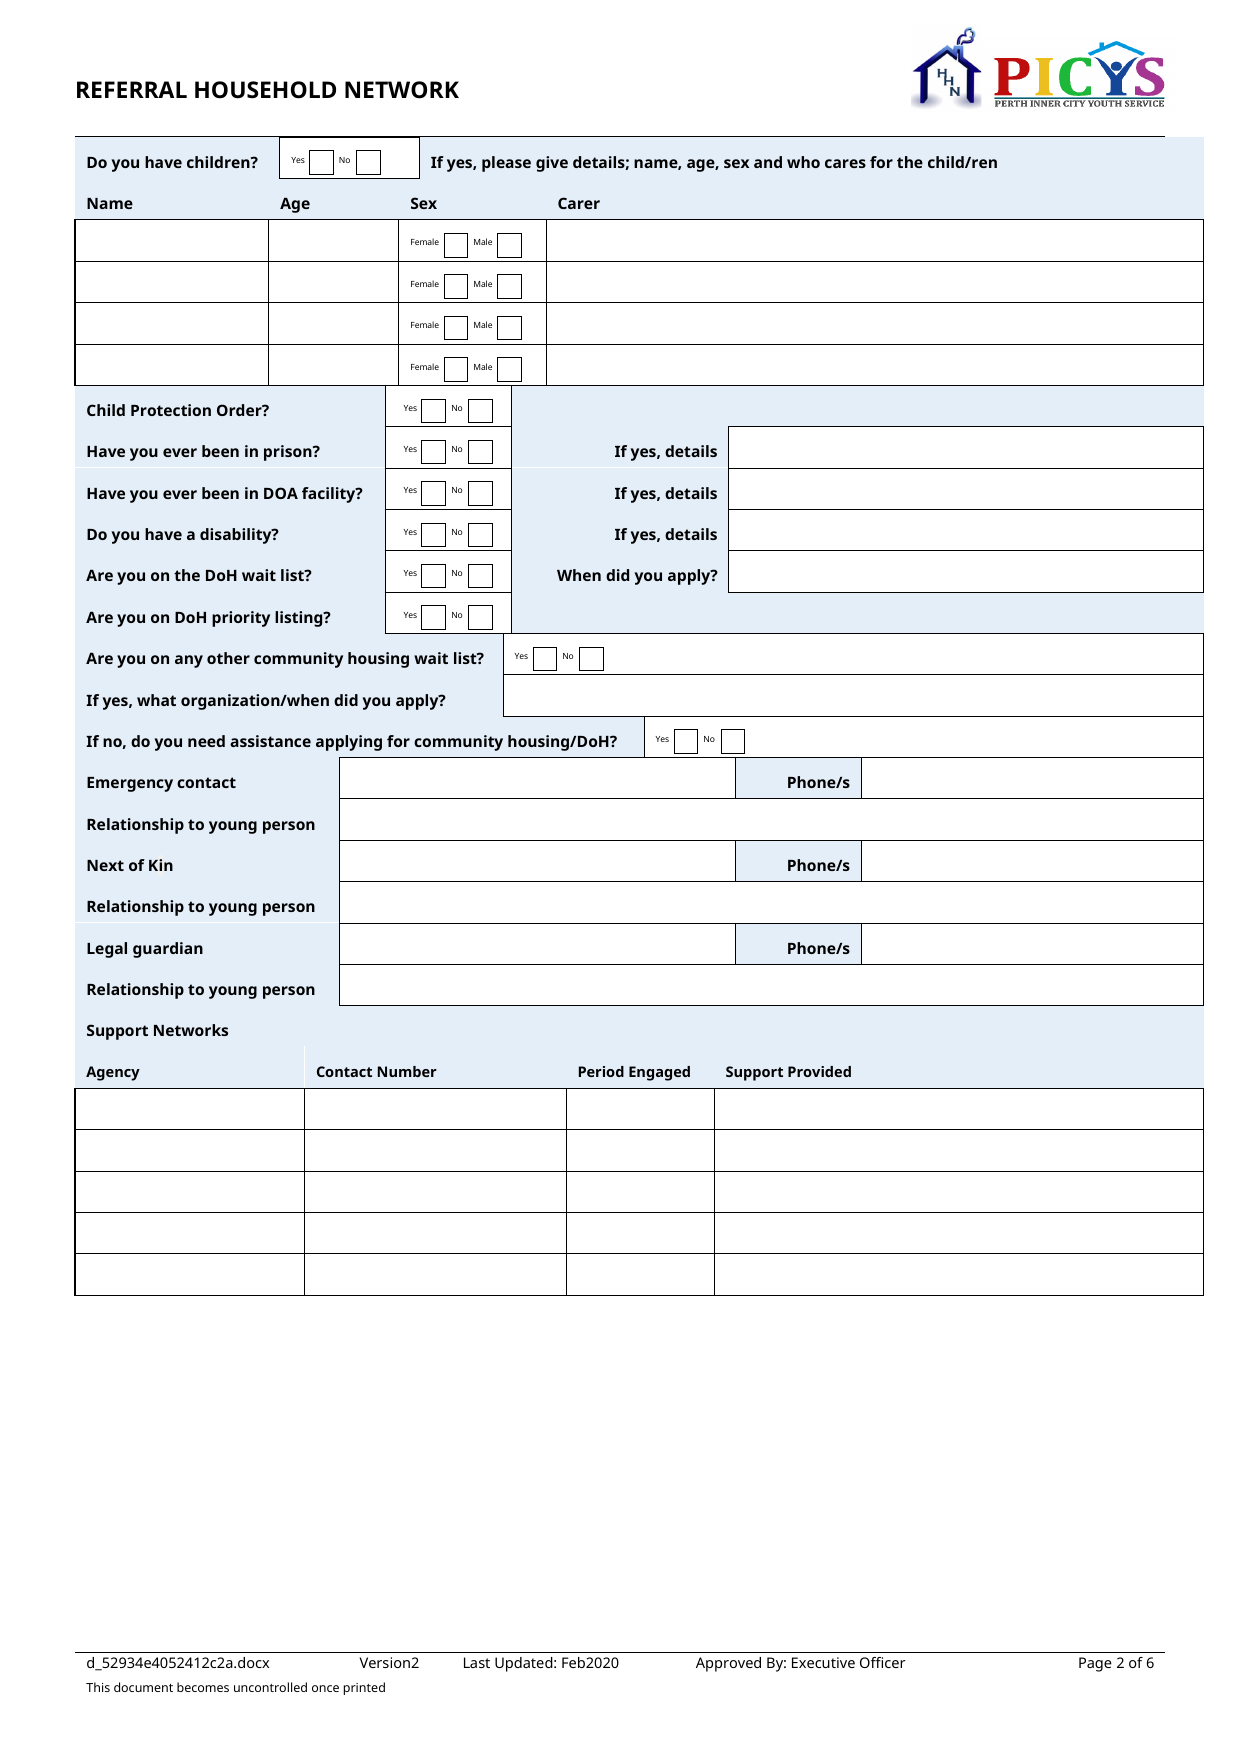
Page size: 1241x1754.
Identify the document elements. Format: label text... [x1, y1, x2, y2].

table_cell Agency [75, 1046, 304, 1088]
table_cell Relationship to young person [75, 964, 339, 1005]
table_cell [76, 1172, 304, 1212]
table_cell [547, 303, 1203, 343]
table_cell When did you apply? [512, 550, 728, 592]
table_cell Phone/s [736, 924, 861, 964]
table_cell [729, 469, 1203, 509]
table_cell [340, 882, 1203, 922]
table_cell [340, 841, 735, 881]
table_cell Yes No [386, 427, 511, 467]
table_cell [76, 345, 268, 385]
table_cell [715, 1213, 1203, 1253]
table_cell [567, 1172, 714, 1212]
table_cell Female Male [399, 220, 546, 261]
table_cell Child Protection Order? [75, 386, 385, 426]
table_cell [76, 1089, 304, 1129]
table_cell Relationship to young person [75, 881, 339, 922]
table_cell Yes No [386, 386, 511, 426]
table_cell [340, 799, 1203, 840]
table_cell [305, 1172, 566, 1212]
table_cell Age [269, 178, 399, 219]
table_cell Female Male [399, 303, 546, 343]
table_cell Yes No [504, 634, 1203, 674]
table_cell Female Male [399, 262, 546, 302]
table_cell [729, 427, 1203, 467]
table_cell Yes No [280, 138, 419, 178]
table_cell [567, 1213, 714, 1253]
table_cell Phone/s [736, 841, 861, 881]
table_cell Yes No [386, 510, 511, 550]
table_cell If yes, please give details; name, age, sex and who cares for the child/ren [420, 137, 1204, 178]
table_cell Carer [546, 178, 1204, 219]
table_cell [715, 1254, 1203, 1294]
table_cell Are you on any other community housing wait list? [75, 633, 503, 674]
table_cell [76, 220, 268, 261]
table_cell Emergency contact [75, 757, 339, 798]
table_cell [305, 1213, 566, 1253]
table_cell Support Networks [75, 1005, 1204, 1046]
table_cell [76, 1254, 304, 1294]
table_cell Sex [399, 178, 546, 219]
table_cell If yes, what organization/when did you apply? [75, 674, 503, 716]
table_cell [547, 220, 1203, 261]
table_cell [512, 386, 1204, 426]
picture [911, 25, 1180, 113]
table_cell Legal guardian [75, 923, 339, 964]
table_cell [547, 262, 1203, 302]
table_cell Do you have children? [75, 137, 279, 178]
table_cell [567, 1089, 714, 1129]
table_cell Yes No [386, 551, 511, 592]
table_cell [269, 262, 398, 302]
table_cell If yes, details [512, 509, 728, 550]
table_cell [512, 592, 1204, 633]
table_cell Are you on the DoH wait list? [75, 550, 385, 592]
table_cell [862, 924, 1203, 964]
table_cell [547, 345, 1203, 385]
table_cell [76, 262, 268, 302]
table_cell If no, do you need assistance applying for community housing/DoH? [75, 716, 644, 757]
table_cell [862, 841, 1203, 881]
table_cell Have you ever been in DOA facility? [75, 468, 385, 509]
table_cell [76, 1130, 304, 1171]
table_cell Yes No [645, 717, 1203, 757]
table_cell [340, 924, 735, 964]
table_cell [340, 758, 735, 798]
table_cell Are you on DoH priority listing? [75, 592, 385, 633]
table_cell Contact Number [305, 1046, 566, 1088]
table_cell If yes, details [512, 426, 728, 467]
table_cell [269, 345, 398, 385]
table_cell Next of Kin [75, 840, 339, 881]
table_cell [729, 551, 1203, 592]
table_cell Relationship to young person [75, 798, 339, 840]
table_cell [567, 1254, 714, 1294]
table_cell [305, 1130, 566, 1171]
table_cell [269, 303, 398, 343]
table_cell Support Provided [714, 1046, 1204, 1088]
table_cell Do you have a disability? [75, 509, 385, 550]
table_cell Name [75, 178, 269, 219]
table_cell [504, 675, 1203, 716]
table_cell [340, 965, 1203, 1005]
table_cell If yes, details [512, 468, 728, 509]
table_cell [567, 1130, 714, 1171]
table_cell [715, 1089, 1203, 1129]
table_cell [862, 758, 1203, 798]
table_cell [715, 1172, 1203, 1212]
table_cell [305, 1254, 566, 1294]
table_cell Yes No [386, 593, 511, 633]
table_cell Yes No [386, 469, 511, 509]
table_cell [269, 220, 398, 261]
table_cell [76, 303, 268, 343]
table_cell Phone/s [736, 758, 861, 798]
table_cell [76, 1213, 304, 1253]
table_cell Female Male [399, 345, 546, 385]
table_cell Period Engaged [566, 1046, 714, 1088]
table_cell [715, 1130, 1203, 1171]
table_cell [305, 1089, 566, 1129]
table_cell Have you ever been in prison? [75, 426, 385, 467]
table_cell [729, 510, 1203, 550]
